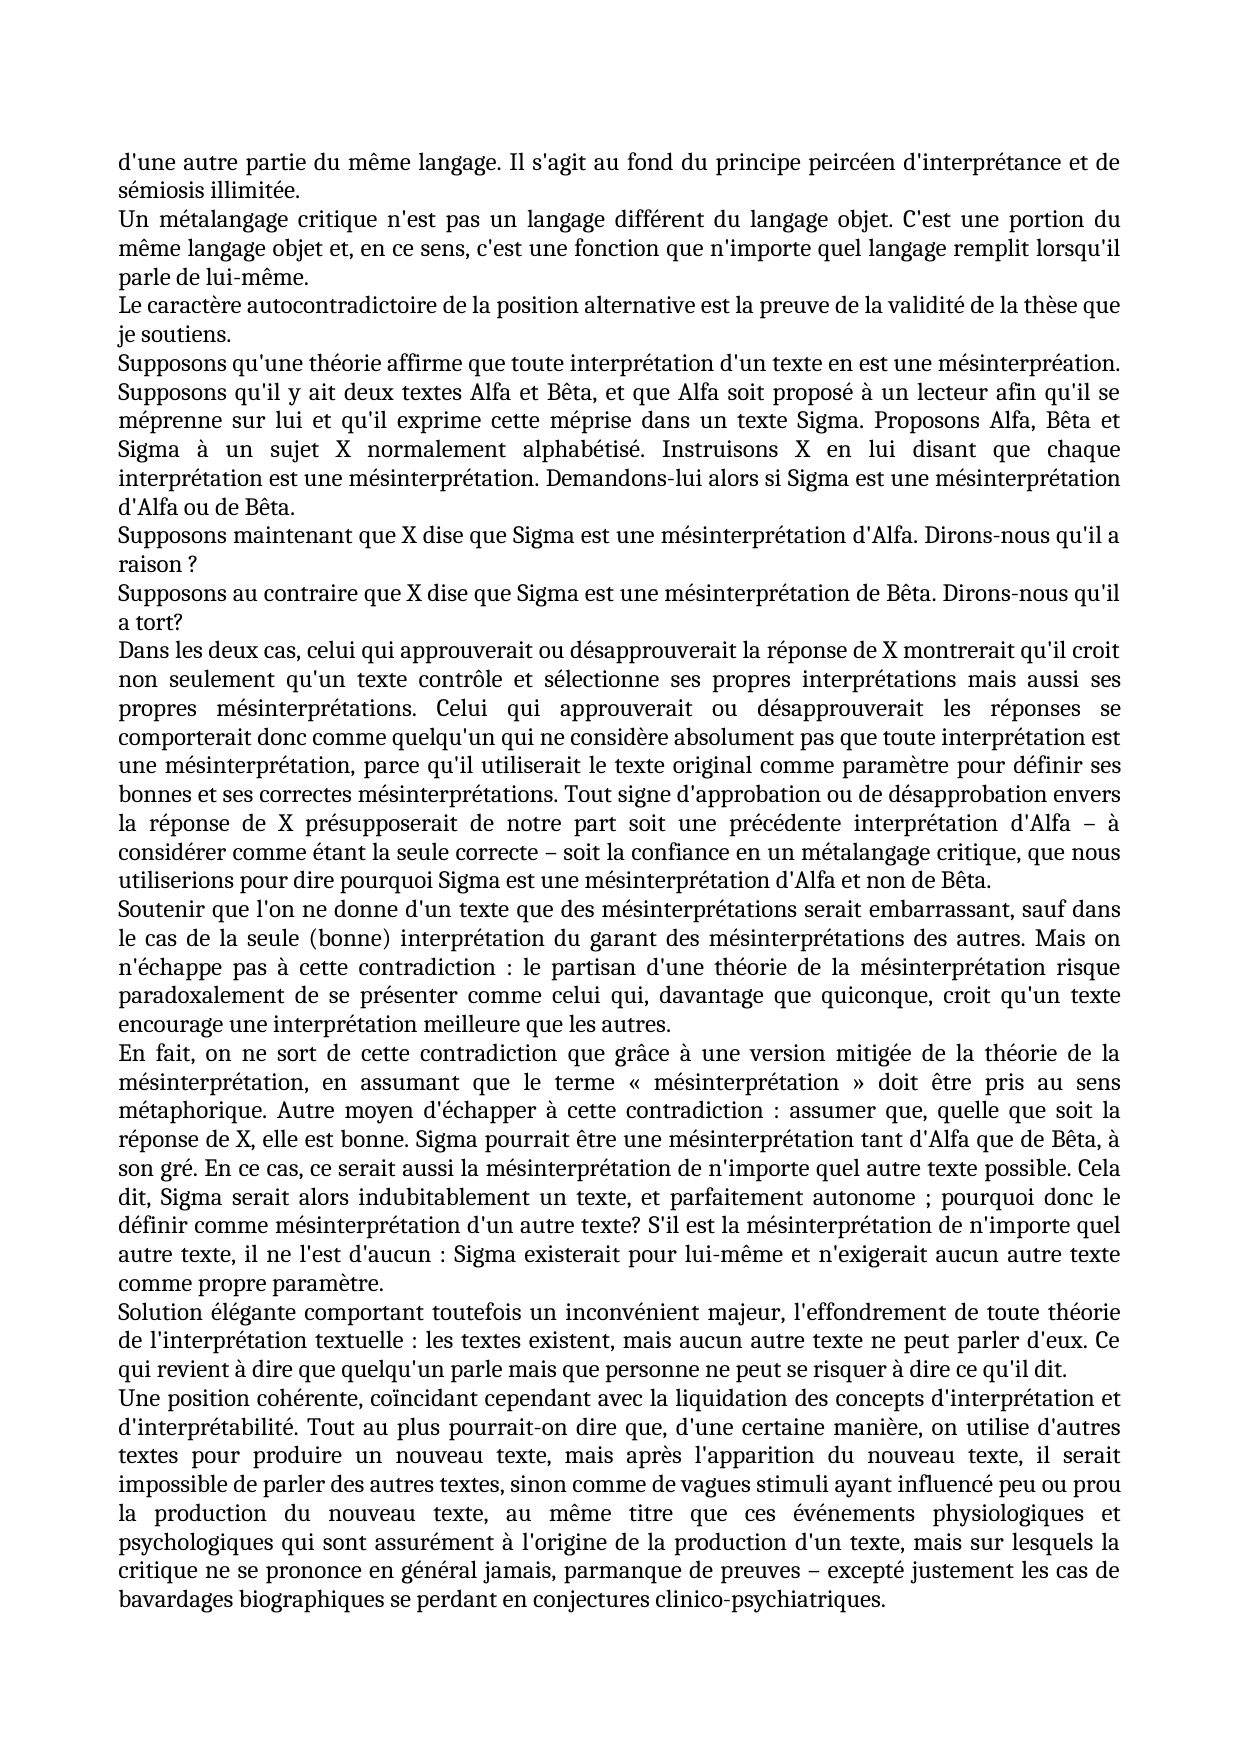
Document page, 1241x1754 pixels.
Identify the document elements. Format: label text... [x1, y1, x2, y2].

text Solution élégante comportant toutefois un inconvénient majeur, l'effondrement de toute théorie de l'interprétation textuelle : les textes existent, mais aucun autre texte ne peut parler d'eux. Ce qui revient à dire que quelqu'un parle mais que personne ne peut se risquer à dire ce qu'il dit. [118, 1298, 1122, 1384]
text Dans les deux cas, celui qui approuverait ou désapprouverait la réponse de X montrerait qu'il croit non seulement qu'un texte contrôle et sélectionne ses propres interprétations mais aussi ses propres mésinterprétations. Celui qui approuverait ou désapprouverait les réponses se comporterait donc comme quelqu'un qui ne considère absolument pas que toute interprétation est une mésinterprétation, parce qu'il utiliserait le texte original comme paramètre pour définir ses bonnes et ses correctes mésinterprétations. Tout signe d'approbation ou de désapprobation envers la réponse de X présupposerait de notre part soit une précédente interprétation d'Alfa – à considérer comme étant la seule correcte – soit la confiance en un métalangage critique, que nous utiliserions pour dire pourquoi Sigma est une mésinterprétation d'Alfa et non de Bêta. [118, 636, 1122, 895]
text Le caractère autocontradictoire de la position alternative est la preuve de la validité de la thèse que je soutiens. [118, 291, 1122, 349]
text En fait, on ne sort de cette contradiction que grâce à une version mitigée de la théorie de la mésinterprétation, en assumant que le terme « mésinterprétation » doit être pris au sens métaphorique. Autre moyen d'échapper à cette contradiction : assumer que, quelle que soit la réponse de X, elle est bonne. Sigma pourrait être une mésinterprétation tant d'Alfa que de Bêta, à son gré. En ce cas, ce serait aussi la mésinterprétation de n'importe quel autre texte possible. Cela dit, Sigma serait alors indubitablement un texte, et parfaitement autonome ; pourquoi donc le définir comme mésinterprétation d'un autre texte? S'il est la mésinterprétation de n'importe quel autre texte, il ne l'est d'aucun : Sigma existerait pour lui-même et n'exigerait aucun autre texte comme propre paramètre. [118, 1039, 1122, 1298]
text Un métalangage critique n'est pas un langage différent du langage objet. C'est une portion du même langage objet et, en ce sens, c'est une fonction que n'importe quel langage remplit lorsqu'il parle de lui-même. [118, 205, 1122, 291]
text Une position cohérente, coïncidant cependant avec la liquidation des concepts d'interprétation et d'interprétabilité. Tout au plus pourrait-on dire que, d'une certaine manière, on utilise d'autres textes pour produire un nouveau texte, mais après l'apparition du nouveau texte, il serait impossible de parler des autres textes, sinon comme de vagues stimuli ayant influencé peu ou prou la production du nouveau texte, au même titre que ces événements physiologiques et psychologiques qui sont assurément à l'origine de la production d'un texte, mais sur lesquels la critique ne se prononce en général jamais, parmanque de preuves – excepté justement les cas de bavardages biographiques se perdant en conjectures clinico-psychiatriques. [118, 1384, 1122, 1614]
text Supposons au contraire que X dise que Sigma est une mésinterprétation de Bêta. Dirons-nous qu'il a tort? [118, 579, 1122, 636]
text Supposons qu'une théorie affirme que toute interprétation d'un texte en est une mésinterpréation. Supposons qu'il y ait deux textes Alfa et Bêta, et que Alfa soit proposé à un lecteur afin qu'il se méprenne sur lui et qu'il exprime cette méprise dans un texte Sigma. Proposons Alfa, Bêta et Sigma à un sujet X normalement alphabétisé. Instruisons X en lui disant que chaque interprétation est une mésinterprétation. Demandons-lui alors si Sigma est une mésinterprétation d'Alfa ou de Bêta. [118, 349, 1122, 521]
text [118, 148, 1122, 205]
text Supposons maintenant que X dise que Sigma est une mésinterprétation d'Alfa. Dirons-nous qu'il a raison ? [118, 521, 1122, 579]
text Soutenir que l'on ne donne d'un texte que des mésinterprétations serait embarrassant, sauf dans le cas de la seule (bonne) interprétation du garant des mésinterprétations des autres. Mais on n'échappe pas à cette contradiction : le partisan d'une théorie de la mésinterprétation risque paradoxalement de se présenter comme celui qui, davantage que quiconque, croit qu'un texte encourage une interprétation meilleure que les autres. [118, 895, 1122, 1039]
